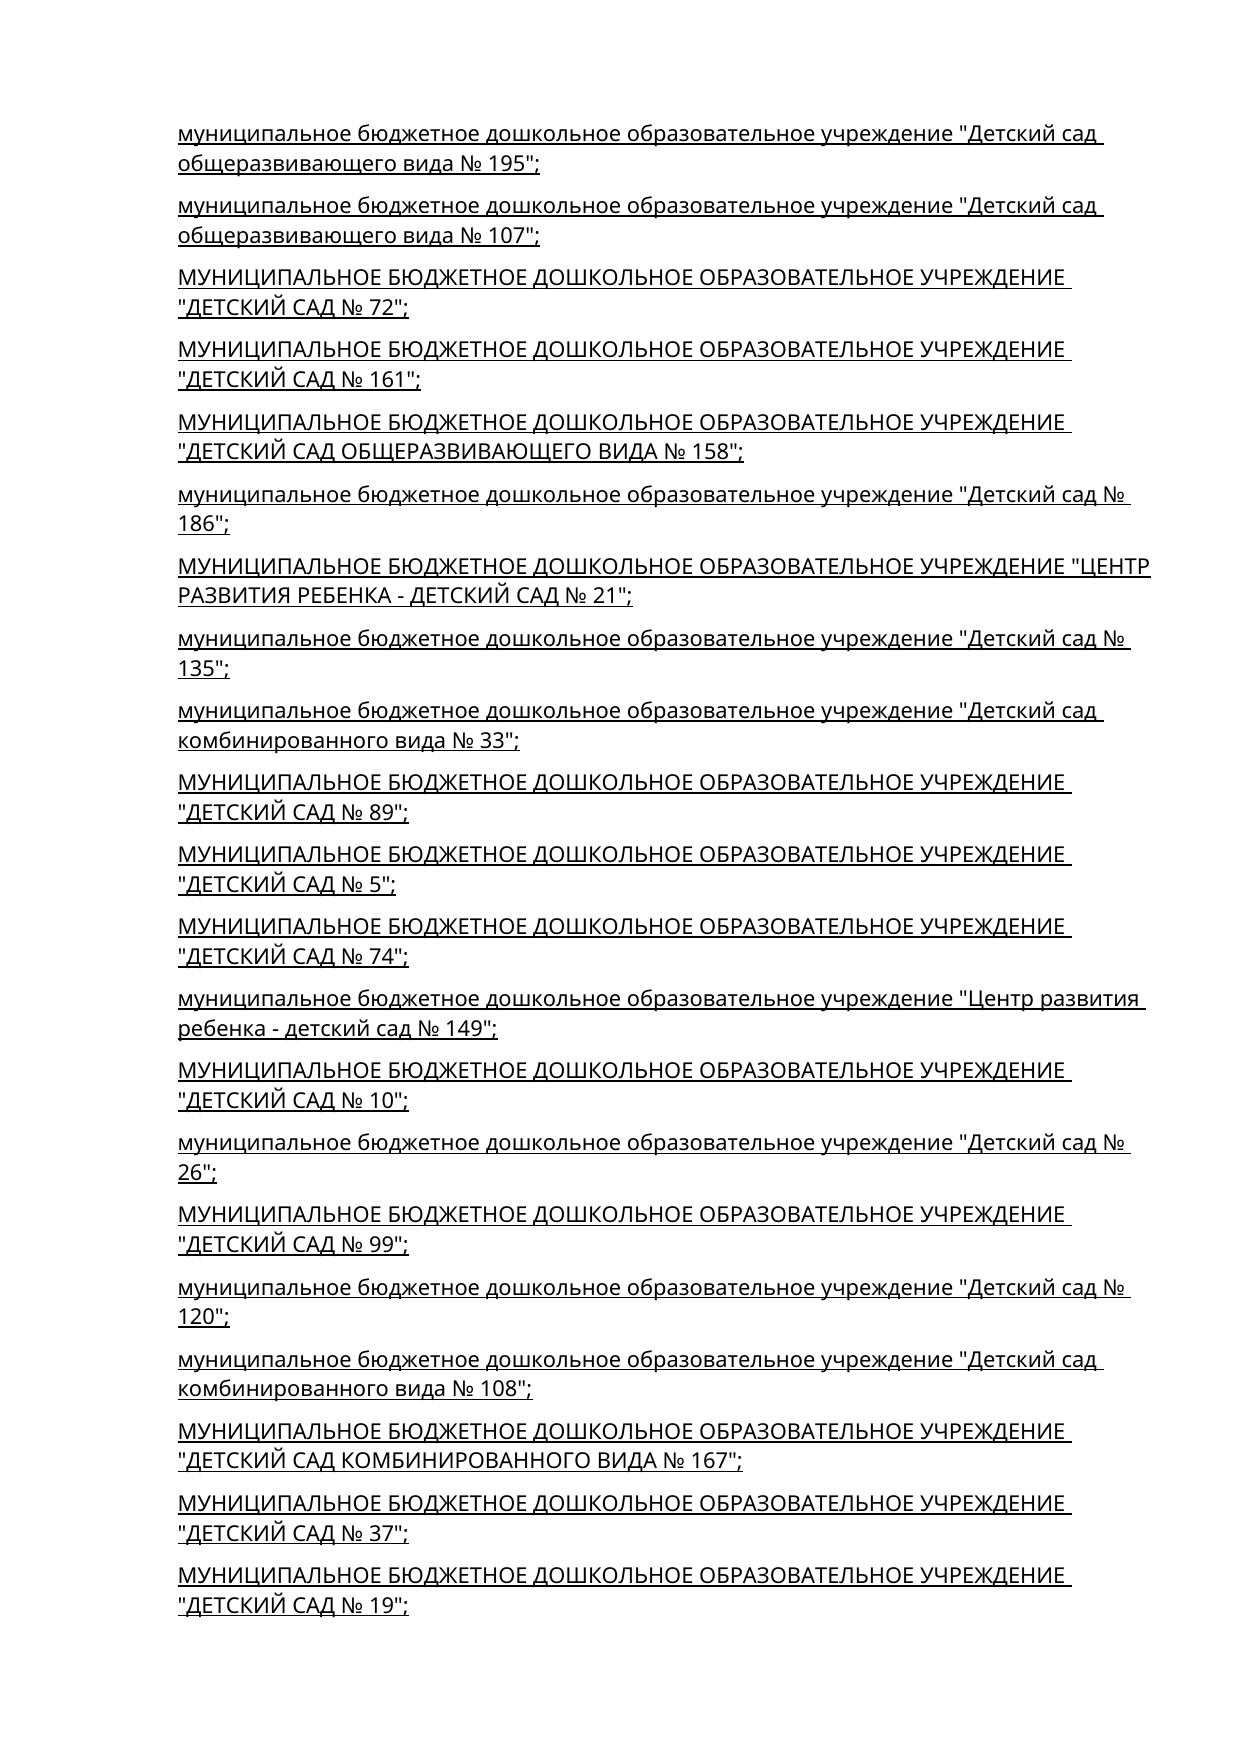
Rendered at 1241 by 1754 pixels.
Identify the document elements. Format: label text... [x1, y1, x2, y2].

text МУНИЦИПАЛЬНОЕ БЮДЖЕТНОЕ ДОШКОЛЬНОЕ ОБРАЗОВАТЕЛЬНОЕ УЧРЕЖДЕНИЕ "ДЕТСКИЙ САД № 161"; [177, 334, 1152, 394]
text муниципальное бюджетное дошкольное образовательное учреждение "Детский сад общеразвивающего вида № 107"; [177, 190, 1152, 250]
text МУНИЦИПАЛЬНОЕ БЮДЖЕТНОЕ ДОШКОЛЬНОЕ ОБРАЗОВАТЕЛЬНОЕ УЧРЕЖДЕНИЕ "ЦЕНТР РАЗВИТИЯ РЕБЕНКА - ДЕТСКИЙ САД № 21"; [177, 551, 1152, 610]
text МУНИЦИПАЛЬНОЕ БЮДЖЕТНОЕ ДОШКОЛЬНОЕ ОБРАЗОВАТЕЛЬНОЕ УЧРЕЖДЕНИЕ "ДЕТСКИЙ САД № 10"; [177, 1055, 1152, 1115]
text МУНИЦИПАЛЬНОЕ БЮДЖЕТНОЕ ДОШКОЛЬНОЕ ОБРАЗОВАТЕЛЬНОЕ УЧРЕЖДЕНИЕ "ДЕТСКИЙ САД № 99"; [177, 1199, 1152, 1259]
text МУНИЦИПАЛЬНОЕ БЮДЖЕТНОЕ ДОШКОЛЬНОЕ ОБРАЗОВАТЕЛЬНОЕ УЧРЕЖДЕНИЕ "ДЕТСКИЙ САД № 89"; [177, 767, 1152, 826]
text МУНИЦИПАЛЬНОЕ БЮДЖЕТНОЕ ДОШКОЛЬНОЕ ОБРАЗОВАТЕЛЬНОЕ УЧРЕЖДЕНИЕ "ДЕТСКИЙ САД № 5"; [177, 839, 1152, 898]
text МУНИЦИПАЛЬНОЕ БЮДЖЕТНОЕ ДОШКОЛЬНОЕ ОБРАЗОВАТЕЛЬНОЕ УЧРЕЖДЕНИЕ "ДЕТСКИЙ САД № 37"; [177, 1488, 1152, 1547]
text МУНИЦИПАЛЬНОЕ БЮДЖЕТНОЕ ДОШКОЛЬНОЕ ОБРАЗОВАТЕЛЬНОЕ УЧРЕЖДЕНИЕ "ДЕТСКИЙ САД ОБЩЕРАЗВИВАЮЩЕГО ВИДА № 158"; [177, 406, 1152, 466]
text муниципальное бюджетное дошкольное образовательное учреждение "Детский сад комбинированного вида № 33"; [177, 695, 1152, 754]
text муниципальное бюджетное дошкольное образовательное учреждение "Детский сад комбинированного вида № 108"; [177, 1343, 1152, 1403]
text муниципальное бюджетное дошкольное образовательное учреждение "Центр развития ребенка - детский сад № 149"; [177, 983, 1152, 1043]
text МУНИЦИПАЛЬНОЕ БЮДЖЕТНОЕ ДОШКОЛЬНОЕ ОБРАЗОВАТЕЛЬНОЕ УЧРЕЖДЕНИЕ "ДЕТСКИЙ САД № 74"; [177, 911, 1152, 971]
text муниципальное бюджетное дошкольное образовательное учреждение "Детский сад № 135"; [177, 623, 1152, 682]
text муниципальное бюджетное дошкольное образовательное учреждение "Детский сад общеразвивающего вида № 195"; [177, 118, 1152, 178]
text муниципальное бюджетное дошкольное образовательное учреждение "Детский сад № 186"; [177, 478, 1152, 538]
text МУНИЦИПАЛЬНОЕ БЮДЖЕТНОЕ ДОШКОЛЬНОЕ ОБРАЗОВАТЕЛЬНОЕ УЧРЕЖДЕНИЕ "ДЕТСКИЙ САД КОМБИНИРОВАННОГО ВИДА № 167"; [177, 1416, 1152, 1475]
text МУНИЦИПАЛЬНОЕ БЮДЖЕТНОЕ ДОШКОЛЬНОЕ ОБРАЗОВАТЕЛЬНОЕ УЧРЕЖДЕНИЕ "ДЕТСКИЙ САД № 72"; [177, 262, 1152, 322]
text муниципальное бюджетное дошкольное образовательное учреждение "Детский сад № 120"; [177, 1271, 1152, 1331]
text МУНИЦИПАЛЬНОЕ БЮДЖЕТНОЕ ДОШКОЛЬНОЕ ОБРАЗОВАТЕЛЬНОЕ УЧРЕЖДЕНИЕ "ДЕТСКИЙ САД № 19"; [177, 1560, 1152, 1619]
text муниципальное бюджетное дошкольное образовательное учреждение "Детский сад № 26"; [177, 1127, 1152, 1187]
